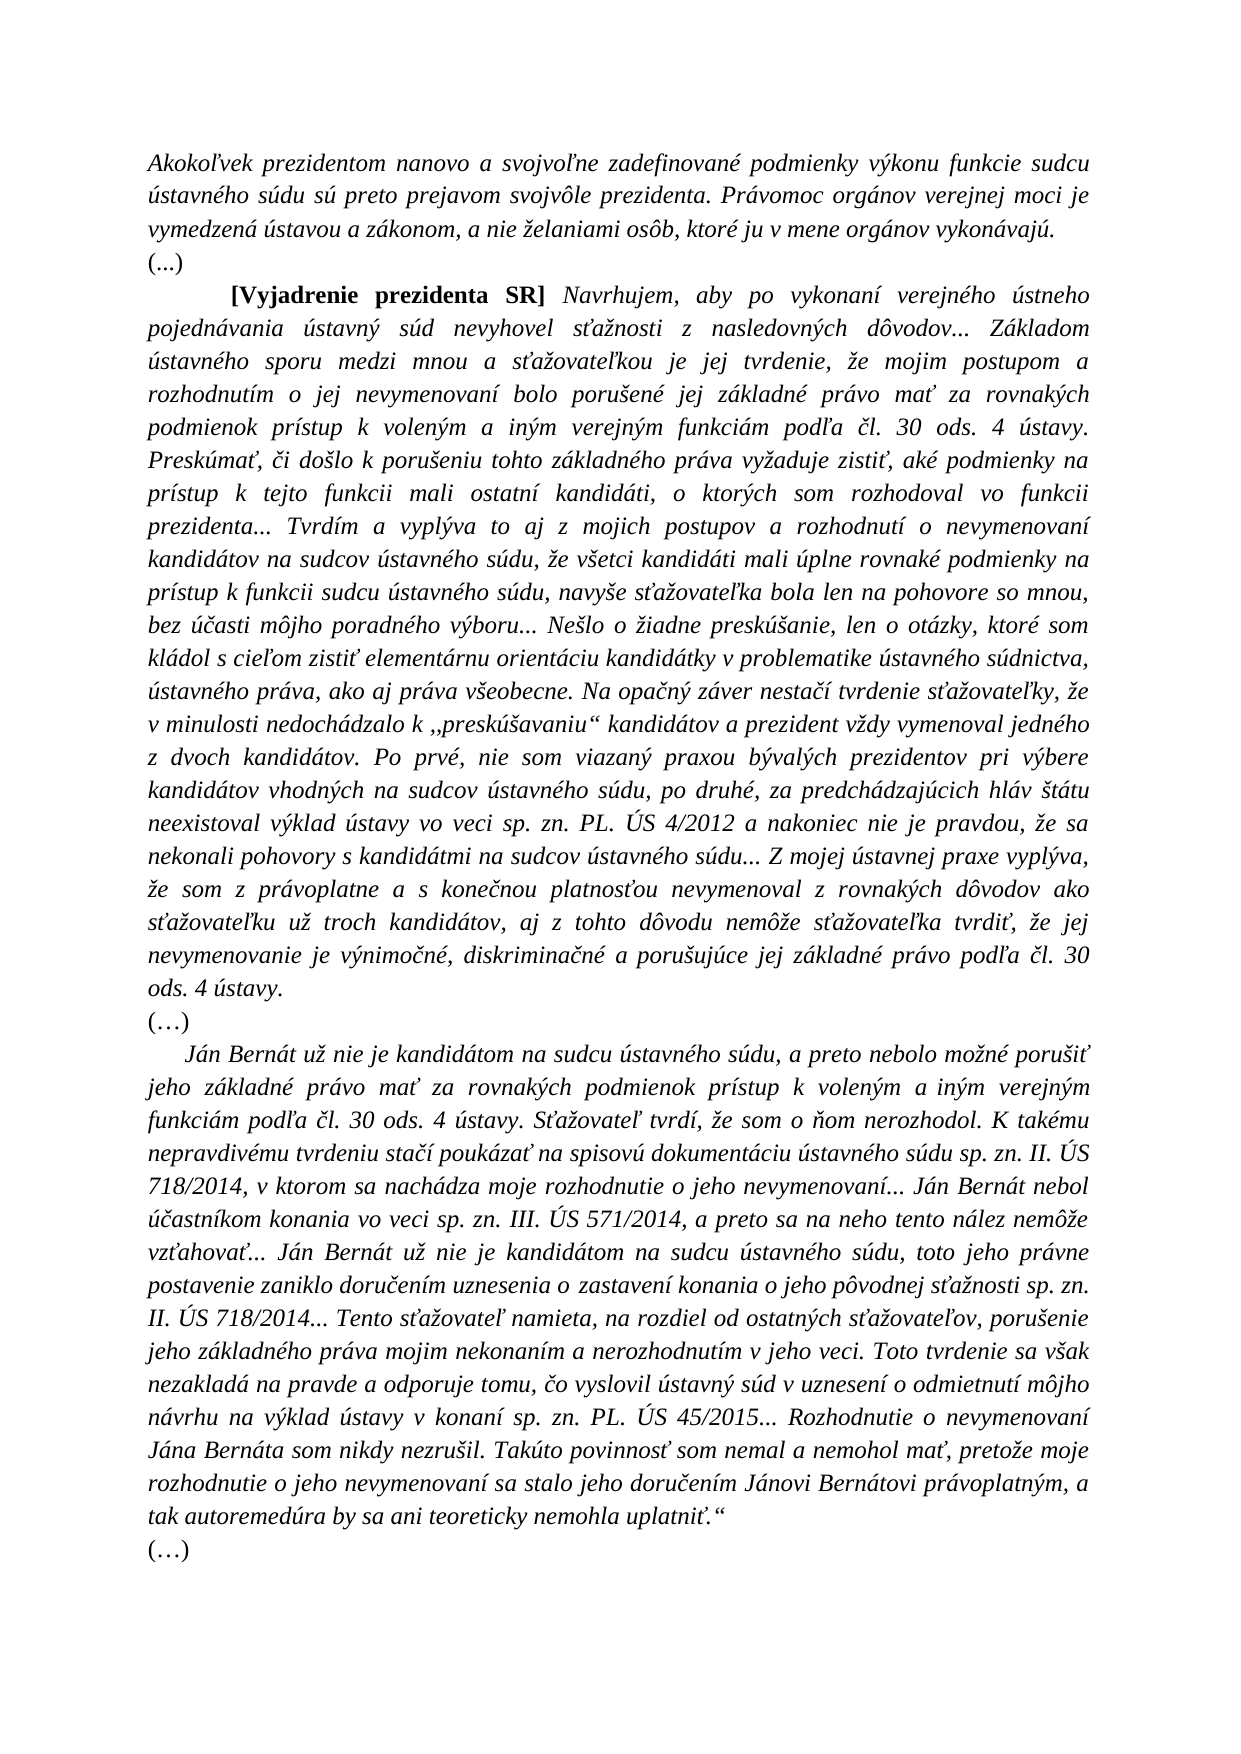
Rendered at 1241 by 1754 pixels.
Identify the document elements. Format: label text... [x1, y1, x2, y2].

text Ján Bernát už nie je kandidátom na sudcu ústavného súdu, a preto nebolo možné porušiť jeho základné právo mať za rovnakých podmienok prístup k voleným a iným verejným funkciám podľa čl. 30 ods. 4 ústavy. Sťažovateľ tvrdí, že som o ňom nerozhodol. K takému nepravdivému tvrdeniu stačí poukázať na spisovú dokumentáciu ústavného súdu sp. zn. II. ÚS 718/2014, v ktorom sa nachádza moje rozhodnutie o jeho nevymenovaní... Ján Bernát nebol účastníkom konania vo veci sp. zn. III. ÚS 571/2014, a preto sa na neho tento nález nemôže vzťahovať... Ján Bernát už nie je kandidátom na sudcu ústavného súdu, toto jeho právne postavenie zaniklo doručením uznesenia o zastavení konania o jeho pôvodnej sťažnosti sp. zn. II. ÚS 718/2014... Tento sťažovateľ namieta, na rozdiel od ostatných sťažovateľov, porušenie jeho základného práva mojim nekonaním a nerozhodnutím v jeho veci. Toto tvrdenie sa však nezakladá na pravde a odporuje tomu, čo vyslovil ústavný súd v uznesení o odmietnutí môjho návrhu na výklad ústavy v konaní sp. zn. PL. ÚS 45/2015... Rozhodnutie o nevymenovaní Jána Bernáta som nikdy nezrušil. Takúto povinnosť som nemal a nemohol mať, pretože moje rozhodnutie o jeho nevymenovaní sa stalo jeho doručením Jánovi Bernátovi právoplatným, a tak autoremedúra by sa ani teoreticky nemohla uplatniť.“ [148, 1039, 1093, 1530]
text [Vyjadrenie prezidenta SR] Navrhujem, aby po vykonaní verejného ústneho pojednávania ústavný súd nevyhovel sťažnosti z nasledovných dôvodov... Základom ústavného sporu medzi mnou a sťažovateľkou je jej tvrdenie, že mojim postupom a rozhodnutím o jej nevymenovaní bolo porušené jej základné právo mať za rovnakých podmienok prístup k voleným a iným verejným funkciám podľa čl. 30 ods. 4 ústavy. Preskúmať, či došlo k porušeniu tohto základného práva vyžaduje zistiť, aké podmienky na prístup k tejto funkcii mali ostatní kandidáti, o ktorých som rozhodoval vo funkcii prezidenta... Tvrdím a vyplýva to aj z mojich postupov a rozhodnutí o nevymenovaní kandidátov na sudcov ústavného súdu, že všetci kandidáti mali úplne rovnaké podmienky na prístup k funkcii sudcu ústavného súdu, navyše sťažovateľka bola len na pohovore so mnou, bez účasti môjho poradného výboru... Nešlo o žiadne preskúšanie, len o otázky, ktoré som kládol s cieľom zistiť elementárnu orientáciu kandidátky v problematike ústavného súdnictva, ústavného práva, ako aj práva všeobecne. Na opačný záver nestačí tvrdenie sťažovateľky, že v minulosti nedochádzalo k ,,preskúšavaniu“ kandidátov a prezident vždy vymenoval jedného z dvoch kandidátov. Po prvé, nie som viazaný praxou bývalých prezidentov pri výbere kandidátov vhodných na sudcov ústavného súdu, po druhé, za predchádzajúcich hláv štátu neexistoval výklad ústavy vo veci sp. zn. PL. ÚS 4/2012 a nakoniec nie je pravdou, že sa nekonali pohovory s kandidátmi na sudcov ústavného súdu... Z mojej ústavnej praxe vyplýva, že som z právoplatne a s konečnou platnosťou nevymenoval z rovnakých dôvodov ako sťažovateľku už troch kandidátov, aj z tohto dôvodu nemôže sťažovateľka tvrdiť, že jej nevymenovanie je výnimočné, diskriminačné a porušujúce jej základné právo podľa čl. 30 ods. 4 ústavy. [148, 280, 1093, 1002]
text (…) [148, 1006, 1093, 1035]
text (…) [148, 1534, 1093, 1563]
text (...) [148, 247, 1093, 275]
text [148, 148, 1093, 242]
